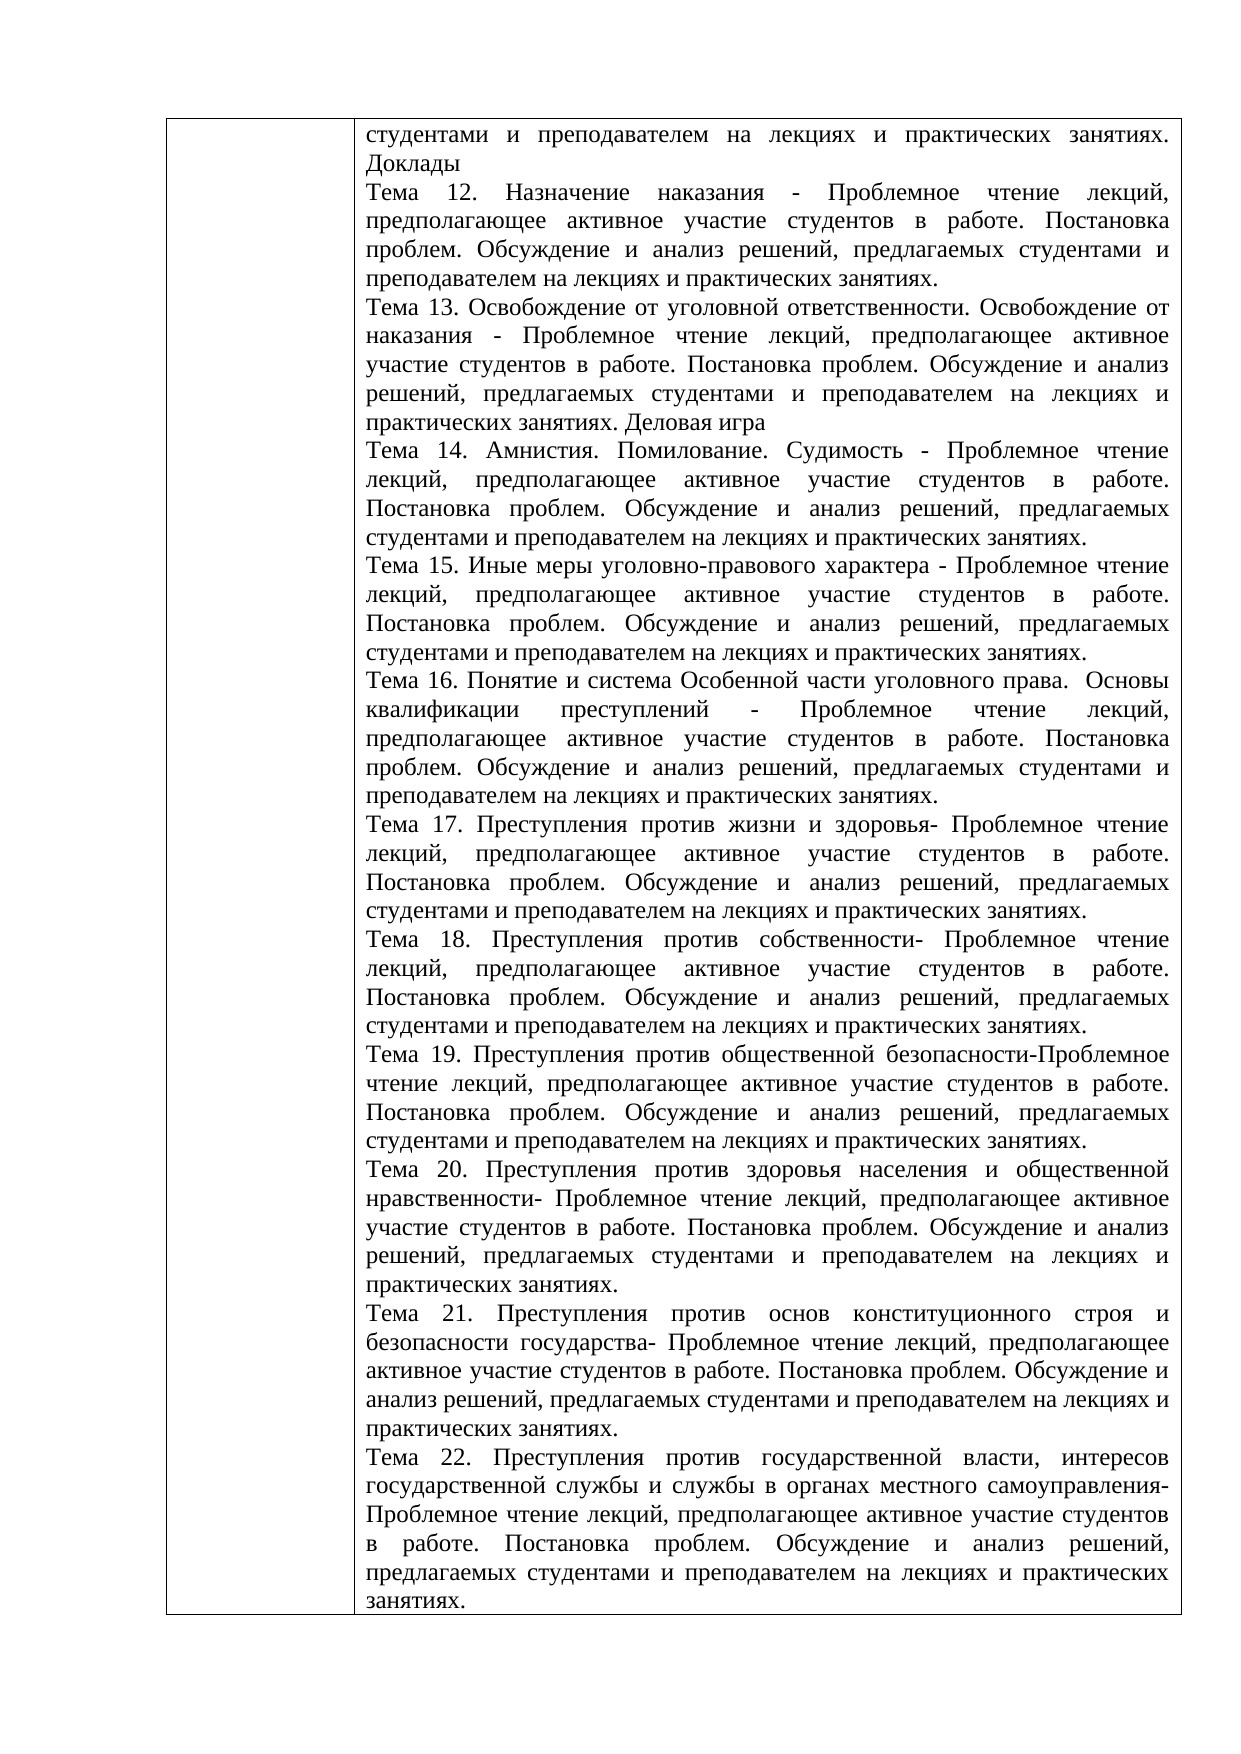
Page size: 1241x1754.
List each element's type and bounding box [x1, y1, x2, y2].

table_cell [167, 119, 354, 1614]
table_cell [355, 119, 1181, 1614]
